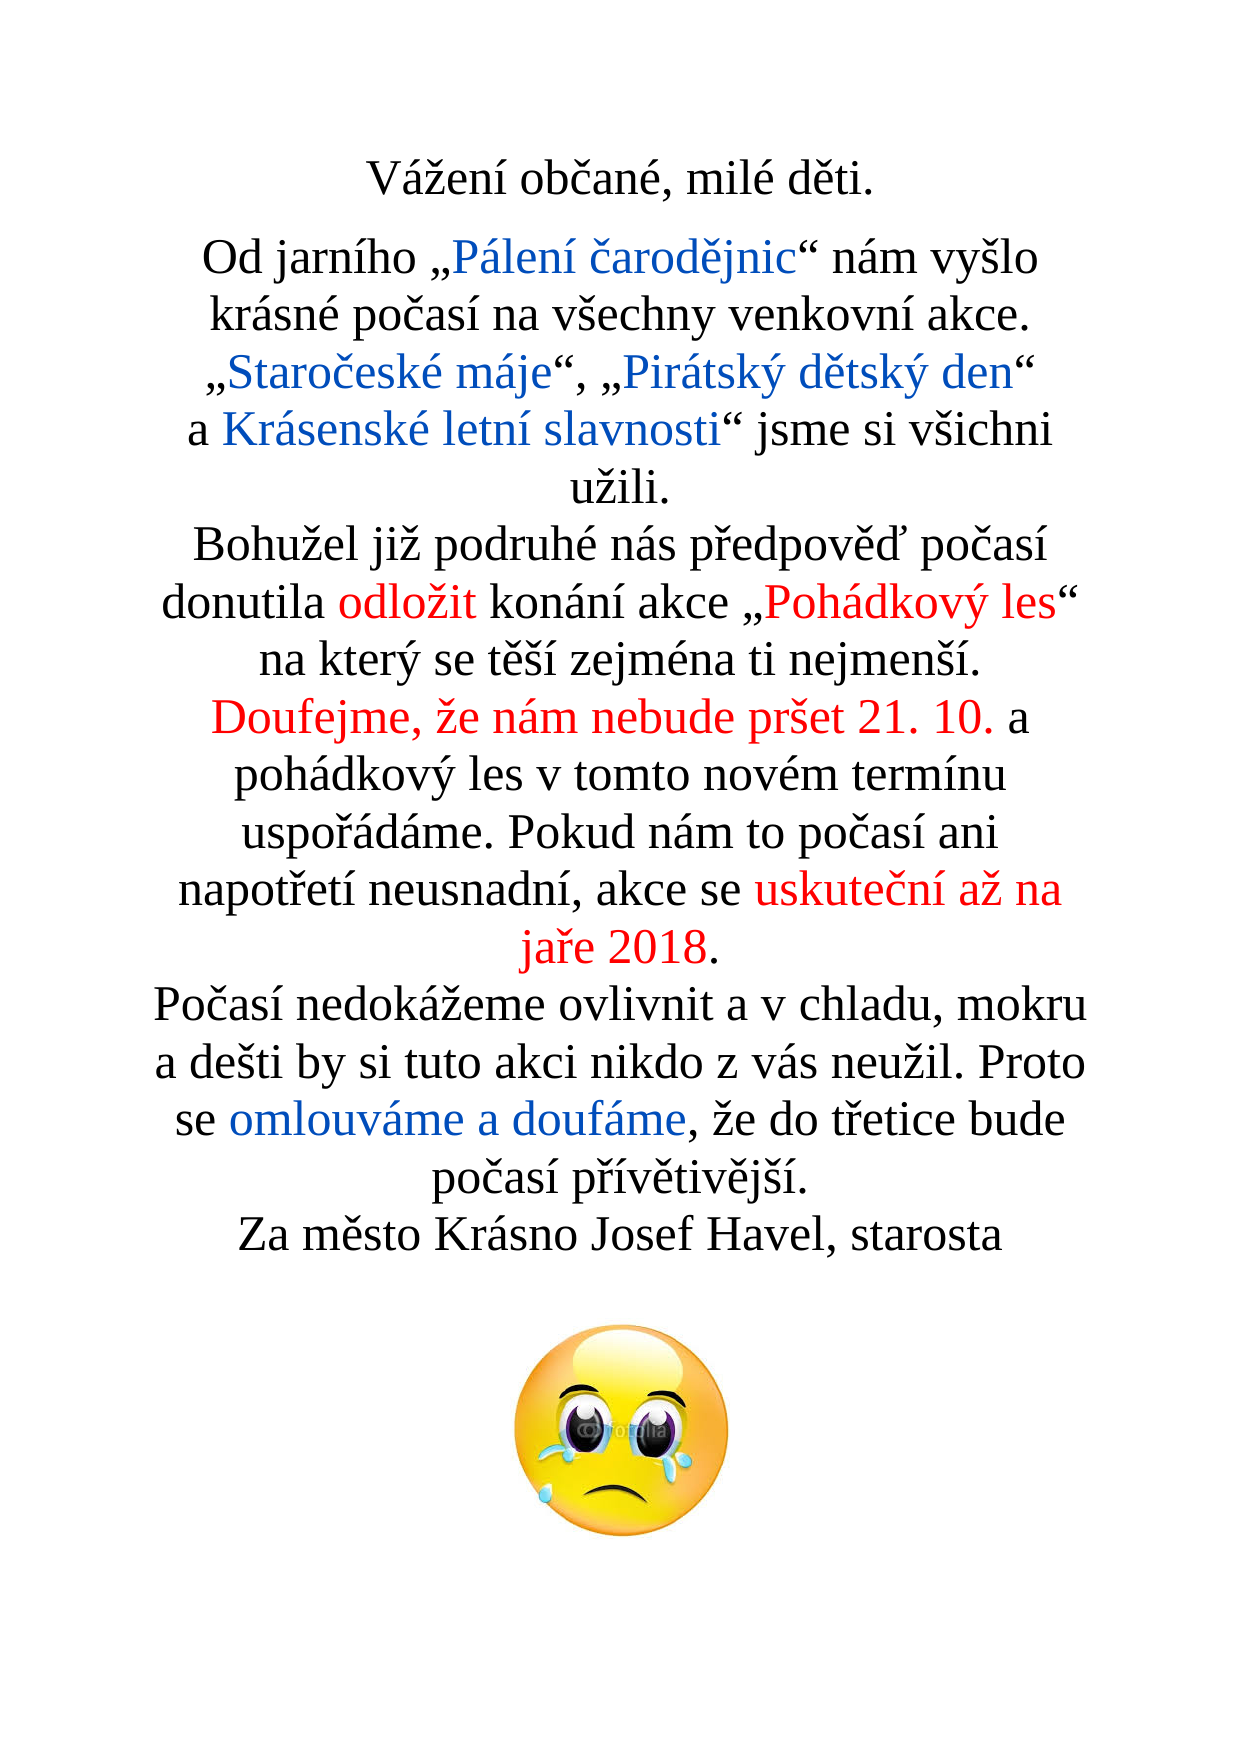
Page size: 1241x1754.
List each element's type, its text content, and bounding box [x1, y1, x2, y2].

picture [510, 1318, 731, 1540]
text Za město Krásno Josef Havel, starosta [148, 1204, 1093, 1261]
text a Krásenské letní slavnosti“ jsme si všichni užili. [148, 399, 1093, 514]
text Od jarního „Pálení čarodějnic“ nám vyšlo krásné počasí na všechny venkovní akce. [148, 226, 1093, 341]
text Bohužel již podruhé nás předpověď počasí donutila odložit konání akce „Pohádkový les“ na který se těší zejména ti nejmenší. Doufejme, že nám nebude pršet 21. 10. a pohádkový les v tomto novém termínu uspořádáme. Pokud nám to počasí ani napotřetí neusnadní, akce se uskuteční až na jaře 2018. [148, 514, 1093, 974]
text Vážení občané, milé děti. [148, 148, 1093, 205]
text „Staročeské máje“, „Pirátský dětský den“ [148, 341, 1093, 399]
text Počasí nedokážeme ovlivnit a v chladu, mokru a dešti by si tuto akci nikdo z vás neužil. Proto se omlouváme a doufáme, že do třetice bude počasí přívětivější. [148, 974, 1093, 1204]
